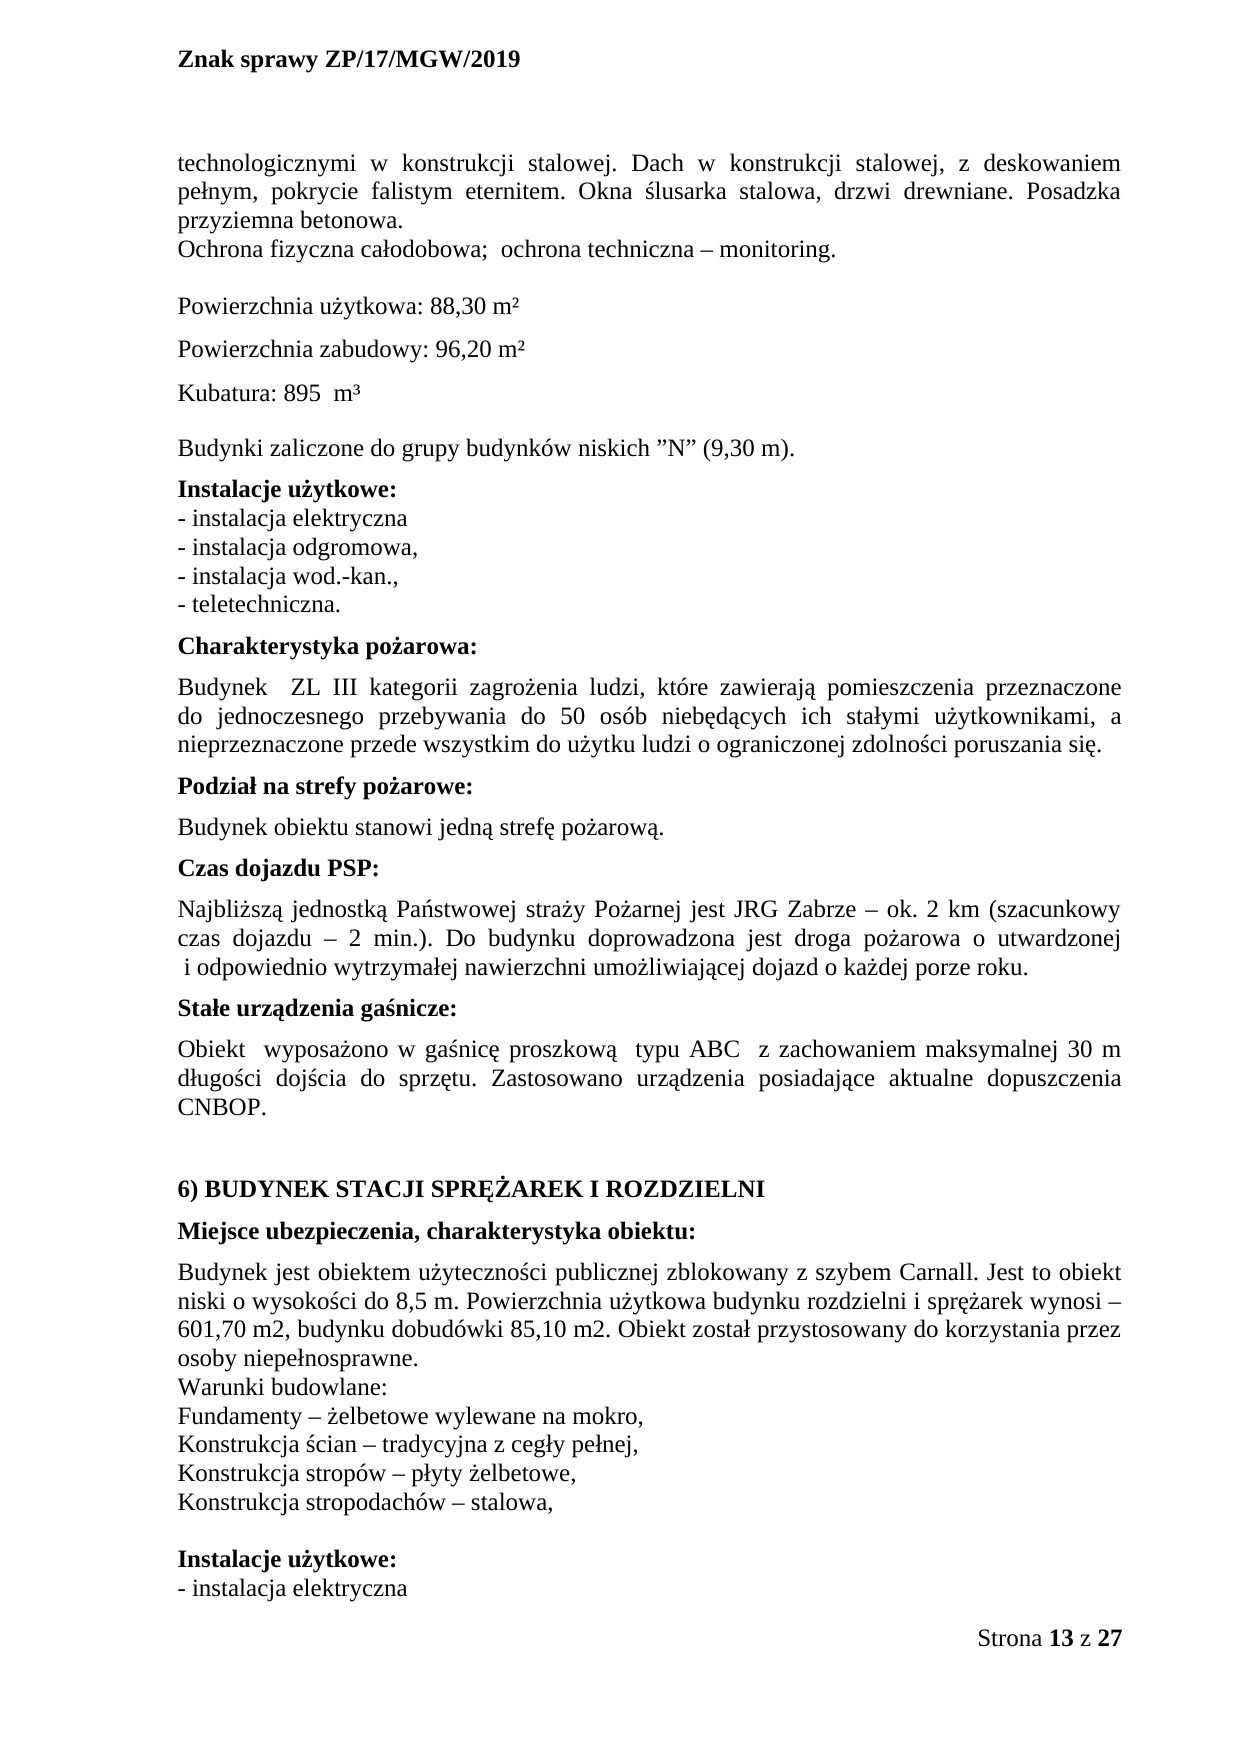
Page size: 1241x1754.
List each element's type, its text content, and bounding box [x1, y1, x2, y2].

text Charakterystyka pożarowa: [177, 631, 1122, 659]
text Konstrukcja stropodachów – stalowa, [177, 1487, 1122, 1516]
text - instalacja elektryczna [177, 1573, 1122, 1602]
text Warunki budowlane: [177, 1372, 1122, 1401]
text Ochrona fizyczna całodobowa; ochrona techniczna – monitoring. [177, 234, 1122, 263]
text Stałe urządzenia gaśnicze: [177, 993, 1122, 1022]
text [177, 148, 1122, 234]
text Konstrukcja ścian – tradycyjna z cegły pełnej, [177, 1429, 1122, 1458]
text 6) BUDYNEK STACJI SPRĘŻAREK I ROZDZIELNI [177, 1174, 1122, 1203]
text Fundamenty – żelbetowe wylewane na mokro, [177, 1401, 1122, 1429]
text Czas dojazdu PSP: [177, 853, 1122, 882]
text Kubatura: 895 m³ [177, 378, 1122, 406]
text Budynek jest obiektem użyteczności publicznej zblokowany z szybem Carnall. Jest to obiekt niski o wysokości do 8,5 m. Powierzchnia użytkowa budynku rozdzielni i sprężarek wynosi – 601,70 m2, budynku dobudówki 85,10 m2. Obiekt został przystosowany do korzystania przez osoby niepełnosprawne. [177, 1257, 1122, 1372]
text Instalacje użytkowe: [177, 1544, 1122, 1573]
text Powierzchnia użytkowa: 88,30 m² [177, 291, 1122, 320]
text Obiekt wyposażono w gaśnicę proszkową typu ABC z zachowaniem maksymalnej 30 m długości dojścia do sprzętu. Zastosowano urządzenia posiadające aktualne dopuszczenia CNBOP. [177, 1034, 1122, 1121]
text Miejsce ubezpieczenia, charakterystyka obiektu: [177, 1216, 1122, 1244]
text - instalacja elektryczna [177, 503, 1122, 532]
text Instalacje użytkowe: [177, 474, 1122, 503]
text Konstrukcja stropów – płyty żelbetowe, [177, 1458, 1122, 1487]
text Najbliższą jednostką Państwowej straży Pożarnej jest JRG Zabrze – ok. 2 km (szacunkowy czas dojazdu – 2 min.). Do budynku doprowadzona jest droga pożarowa o utwardzonej i odpowiednio wytrzymałej nawierzchni umożliwiającej dojazd o każdej porze roku. [177, 894, 1122, 981]
text - instalacja odgromowa, [177, 532, 1122, 561]
text Podział na strefy pożarowe: [177, 771, 1122, 799]
text Powierzchnia zabudowy: 96,20 m² [177, 334, 1122, 363]
text - instalacja wod.-kan., [177, 561, 1122, 589]
text Budynek obiektu stanowi jedną strefę pożarową. [177, 812, 1122, 841]
text Budynek ZL III kategorii zagrożenia ludzi, które zawierają pomieszczenia przeznaczone do jednoczesnego przebywania do 50 osób niebędących ich stałymi użytkownikami, a nieprzeznaczone przede wszystkim do użytku ludzi o ograniczonej zdolności poruszania się. [177, 672, 1122, 758]
text Budynki zaliczone do grupy budynków niskich ”N” (9,30 m). [177, 433, 1122, 462]
text - teletechniczna. [177, 589, 1122, 618]
